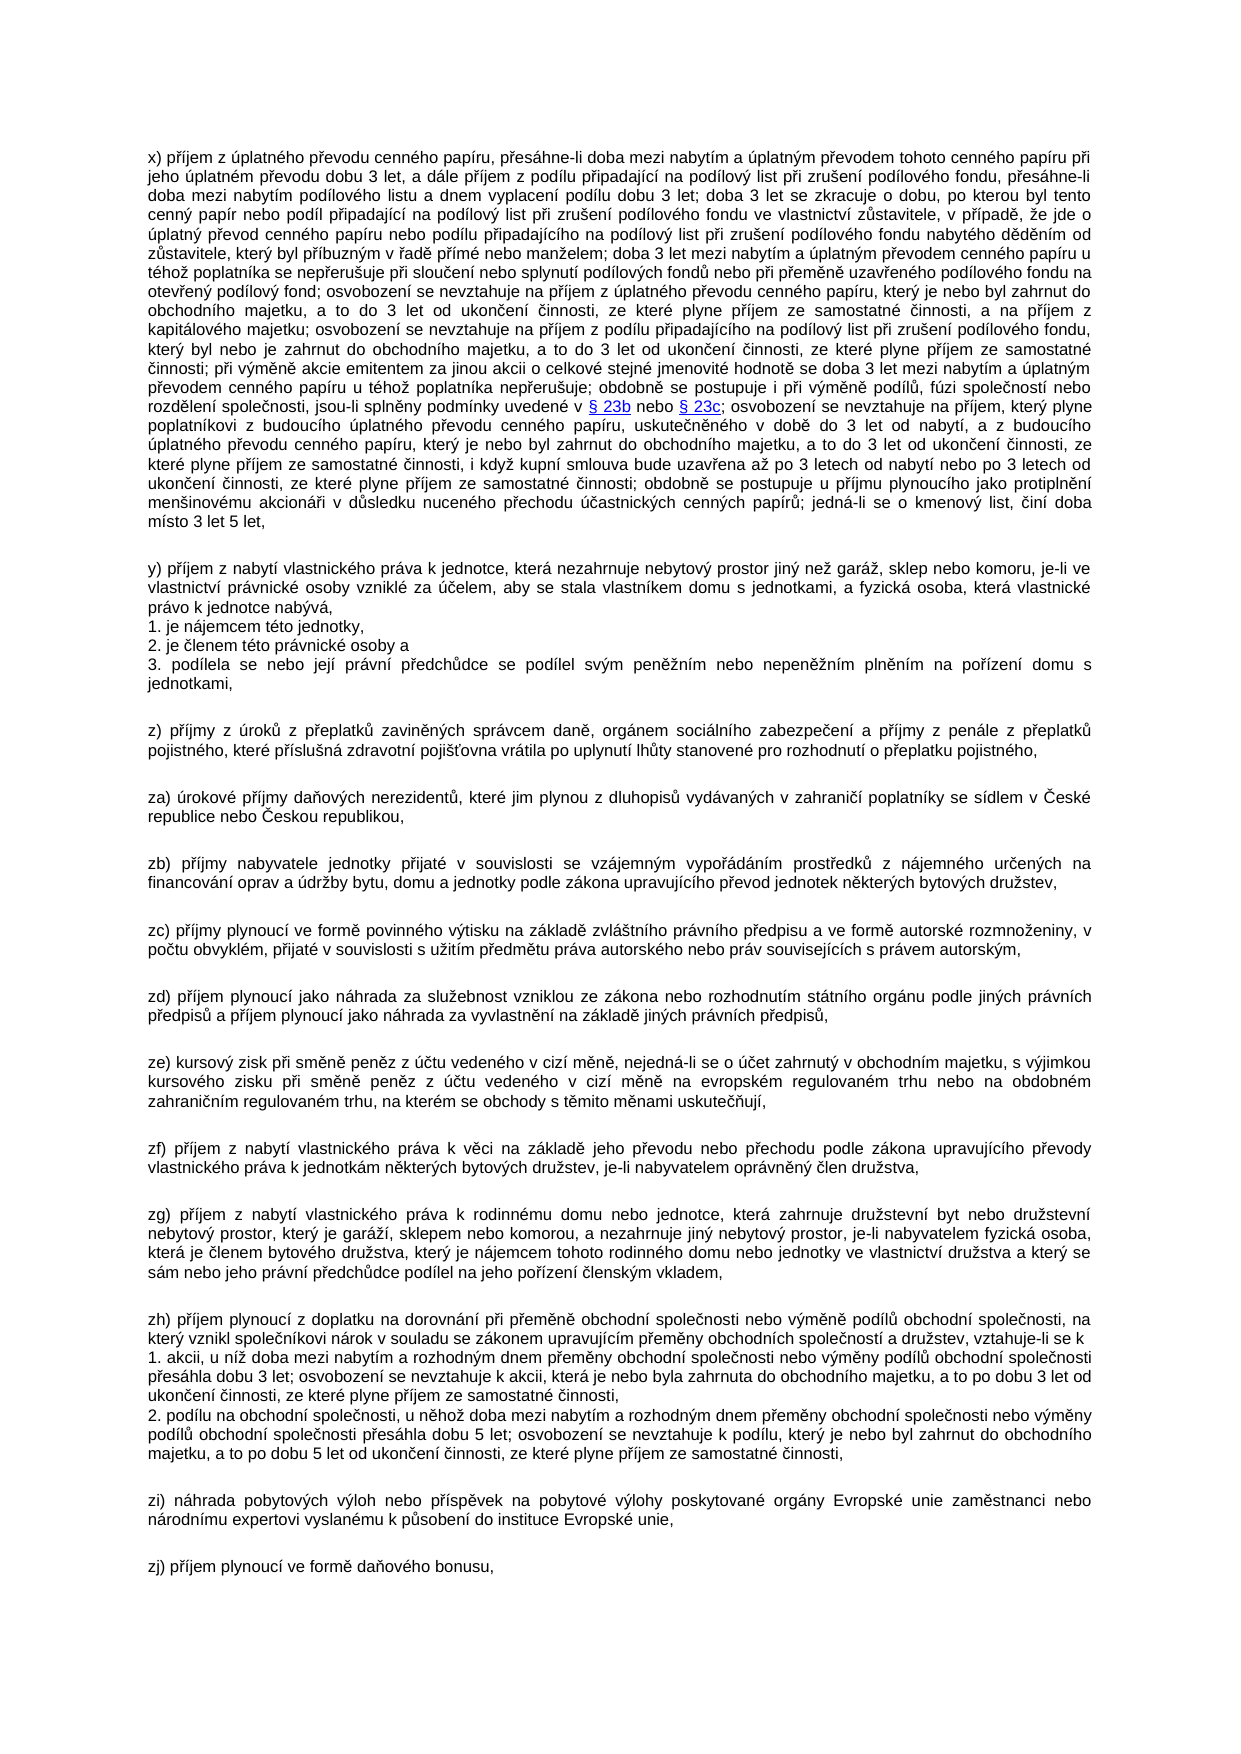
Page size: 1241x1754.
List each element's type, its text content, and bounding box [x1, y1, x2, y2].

text y) příjem z nabytí vlastnického práva k jednotce, která nezahrnuje nebytový prostor jiný než garáž, sklep nebo komoru, je-li ve vlastnictví právnické osoby vzniklé za účelem, aby se stala vlastníkem domu s jednotkami, a fyzická osoba, která vlastnické právo k jednotce nabývá, [148, 559, 1092, 617]
text 2. podílu na obchodní společnosti, u něhož doba mezi nabytím a rozhodným dnem přeměny obchodní společnosti nebo výměny podílů obchodní společnosti přesáhla dobu 5 let; osvobození se nevztahuje k podílu, který je nebo byl zahrnut do obchodního majetku, a to po dobu 5 let od ukončení činnosti, ze které plyne příjem ze samostatné činnosti, [148, 1405, 1092, 1463]
text zf) příjem z nabytí vlastnického práva k věci na základě jeho převodu nebo přechodu podle zákona upravujícího převody vlastnického práva k jednotkám některých bytových družstev, je-li nabyvatelem oprávněný člen družstva, [148, 1138, 1092, 1177]
text x) příjem z úplatného převodu cenného papíru, přesáhne-li doba mezi nabytím a úplatným převodem tohoto cenného papíru při jeho úplatném převodu dobu 3 let, a dále příjem z podílu připadající na podílový list při zrušení podílového fondu, přesáhne-li doba mezi nabytím podílového listu a dnem vyplacení podílu dobu 3 let; doba 3 let se zkracuje o dobu, po kterou byl tento cenný papír nebo podíl připadající na podílový list při zrušení podílového fondu ve vlastnictví zůstavitele, v případě, že jde o úplatný převod cenného papíru nebo podílu připadajícího na podílový list při zrušení podílového fondu nabytého děděním od zůstavitele, který byl příbuzným v řadě přímé nebo manželem; doba 3 let mezi nabytím a úplatným převodem cenného papíru u téhož poplatníka se nepřerušuje při sloučení nebo splynutí podílových fondů nebo při přeměně uzavřeného podílového fondu na otevřený podílový fond; osvobození se nevztahuje na příjem z úplatného převodu cenného papíru, který je nebo byl zahrnut do obchodního majetku, a to do 3 let od ukončení činnosti, ze které plyne příjem ze samostatné činnosti, a na příjem z kapitálového majetku; osvobození se nevztahuje na příjem z podílu připadajícího na podílový list při zrušení podílového fondu, který byl nebo je zahrnut do obchodního majetku, a to do 3 let od ukončení činnosti, ze které plyne příjem ze samostatné činnosti; při výměně akcie emitentem za jinou akcii o celkové stejné jmenovité hodnotě se doba 3 let mezi nabytím a úplatným převodem cenného papíru u téhož poplatníka nepřerušuje; obdobně se postupuje i při výměně podílů, fúzi společností nebo rozdělení společnosti, jsou-li splněny podmínky uvedené v § 23b nebo § 23c; osvobození se nevztahuje na příjem, který plyne poplatníkovi z budoucího úplatného převodu cenného papíru, uskutečněného v době do 3 let od nabytí, a z budoucího úplatného převodu cenného papíru, který je nebo byl zahrnut do obchodního majetku, a to do 3 let od ukončení činnosti, ze které plyne příjem ze samostatné činnosti, i když kupní smlouva bude uzavřena až po 3 letech od nabytí nebo po 3 letech od ukončení činnosti, ze které plyne příjem ze samostatné činnosti; obdobně se postupuje u příjmu plynoucího jako protiplnění menšinovému akcionáři v důsledku nuceného přechodu účastnických cenných papírů; jedná-li se o kmenový list, činí doba místo 3 let 5 let, [148, 148, 1092, 531]
text 1. je nájemcem této jednotky, [148, 617, 1092, 636]
text 1. akcii, u níž doba mezi nabytím a rozhodným dnem přeměny obchodní společnosti nebo výměny podílů obchodní společnosti přesáhla dobu 3 let; osvobození se nevztahuje k akcii, která je nebo byla zahrnuta do obchodního majetku, a to po dobu 3 let od ukončení činnosti, ze které plyne příjem ze samostatné činnosti, [148, 1348, 1092, 1405]
text zd) příjem plynoucí jako náhrada za služebnost vzniklou ze zákona nebo rozhodnutím státního orgánu podle jiných právních předpisů a příjem plynoucí jako náhrada za vyvlastnění na základě jiných právních předpisů, [148, 987, 1092, 1025]
text zg) příjem z nabytí vlastnického práva k rodinnému domu nebo jednotce, která zahrnuje družstevní byt nebo družstevní nebytový prostor, který je garáží, sklepem nebo komorou, a nezahrnuje jiný nebytový prostor, je-li nabyvatelem fyzická osoba, která je členem bytového družstva, který je nájemcem tohoto rodinného domu nebo jednotky ve vlastnictví družstva a který se sám nebo jeho právní předchůdce podílel na jeho pořízení členským vkladem, [148, 1205, 1092, 1282]
text zh) příjem plynoucí z doplatku na dorovnání při přeměně obchodní společnosti nebo výměně podílů obchodní společnosti, na který vznikl společníkovi nárok v souladu se zákonem upravujícím přeměny obchodních společností a družstev, vztahuje-li se k [148, 1309, 1092, 1348]
text zb) příjmy nabyvatele jednotky přijaté v souvislosti se vzájemným vypořádáním prostředků z nájemného určených na financování oprav a údržby bytu, domu a jednotky podle zákona upravujícího převod jednotek některých bytových družstev, [148, 854, 1092, 892]
text z) příjmy z úroků z přeplatků zaviněných správcem daně, orgánem sociálního zabezpečení a příjmy z penále z přeplatků pojistného, které příslušná zdravotní pojišťovna vrátila po uplynutí lhůty stanovené pro rozhodnutí o přeplatku pojistného, [148, 721, 1092, 759]
text 3. podílela se nebo její právní předchůdce se podílel svým peněžním nebo nepeněžním plněním na pořízení domu s jednotkami, [148, 655, 1092, 693]
text ze) kursový zisk při směně peněz z účtu vedeného v cizí měně, nejedná-li se o účet zahrnutý v obchodním majetku, s výjimkou kursového zisku při směně peněz z účtu vedeného v cizí měně na evropském regulovaném trhu nebo na obdobném zahraničním regulovaném trhu, na kterém se obchody s těmito měnami uskutečňují, [148, 1053, 1092, 1111]
text zi) náhrada pobytových výloh nebo příspěvek na pobytové výlohy poskytované orgány Evropské unie zaměstnanci nebo národnímu expertovi vyslanému k působení do instituce Evropské unie, [148, 1491, 1092, 1529]
text za) úrokové příjmy daňových nerezidentů, které jim plynou z dluhopisů vydávaných v zahraničí poplatníky se sídlem v České republice nebo Českou republikou, [148, 788, 1092, 826]
text 2. je členem této právnické osoby a [148, 636, 1092, 655]
text zj) příjem plynoucí ve formě daňového bonusu, [148, 1557, 1092, 1576]
text zc) příjmy plynoucí ve formě povinného výtisku na základě zvláštního právního předpisu a ve formě autorské rozmnoženiny, v počtu obvyklém, přijaté v souvislosti s užitím předmětu práva autorského nebo práv souvisejících s právem autorským, [148, 920, 1092, 959]
